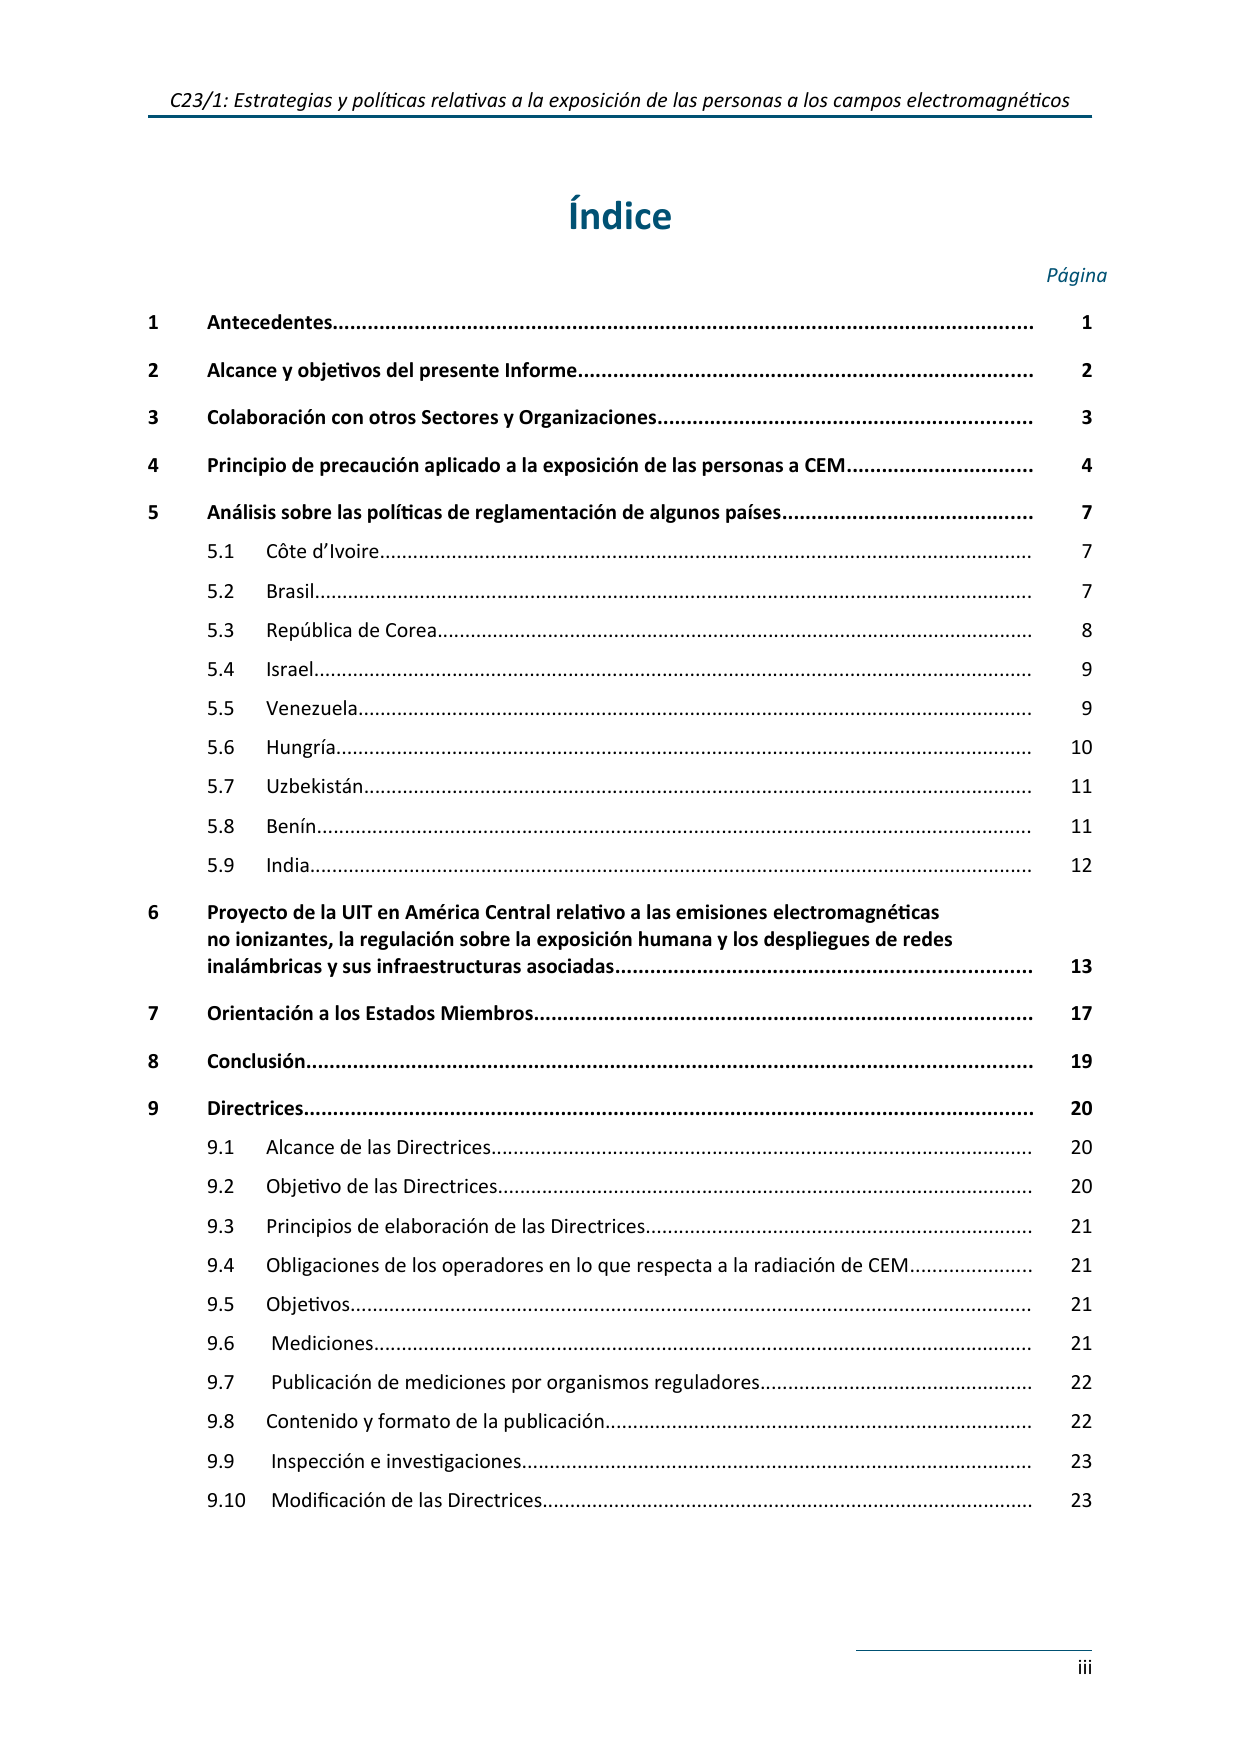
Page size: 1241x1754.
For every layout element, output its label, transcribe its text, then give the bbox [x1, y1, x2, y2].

text 1 Antecedentes 1 [148, 308, 1092, 335]
text 5.7 Uzbekistán 11 [207, 773, 1092, 799]
text 8 Conclusión 19 [148, 1047, 1092, 1073]
text 5.6 Hungría 10 [207, 733, 1092, 760]
text 9.5 Objetivos 21 [207, 1290, 1092, 1317]
text 7 Orientación a los Estados Miembros 17 [148, 999, 1092, 1026]
text 6 Proyecto de la UIT en América Central relativo a las emisiones electromagnéticas no ionizantes, la regulación sobre la exposición humana y los despliegues de redes inalámbricas y sus infraestructuras asociadas 13 [148, 898, 1092, 978]
text 9.1 Alcance de las Directrices 20 [207, 1133, 1092, 1160]
text 2 Alcance y objetivos del presente Informe 2 [148, 356, 1092, 383]
text 5.1 Côte d’Ivoire 7 [207, 538, 1092, 564]
text 5.4 Israel 9 [207, 655, 1092, 682]
text 9.2 Objetivo de las Directrices 20 [207, 1173, 1092, 1199]
title Índice [148, 189, 1092, 240]
text 9.10 Modificación de las Directrices 23 [207, 1486, 1092, 1513]
text 9 Directrices 20 [148, 1094, 1092, 1121]
text 9.7 Publicación de mediciones por organismos reguladores 22 [207, 1368, 1092, 1395]
text 5 Análisis sobre las políticas de reglamentación de algunos países 7 [148, 498, 1092, 525]
text 5.9 India 12 [207, 851, 1092, 878]
text 9.3 Principios de elaboración de las Directrices 21 [207, 1212, 1092, 1238]
text Página [148, 261, 1092, 288]
text 9.8 Contenido y formato de la publicación 22 [207, 1408, 1092, 1434]
text 5.8 Benín 11 [207, 812, 1092, 838]
text 5.2 Brasil 7 [207, 577, 1092, 603]
text 4 Principio de precaución aplicado a la exposición de las personas a CEM 4 [148, 451, 1092, 478]
text 5.5 Venezuela 9 [207, 694, 1092, 721]
text 3 Colaboración con otros Sectores y Organizaciones 3 [148, 403, 1092, 430]
text 9.4 Obligaciones de los operadores en lo que respecta a la radiación de CEM 21 [207, 1251, 1092, 1278]
text 5.3 República de Corea 8 [207, 616, 1092, 643]
text 9.6 Mediciones 21 [207, 1329, 1092, 1356]
text 9.9 Inspección e investigaciones 23 [207, 1447, 1092, 1473]
